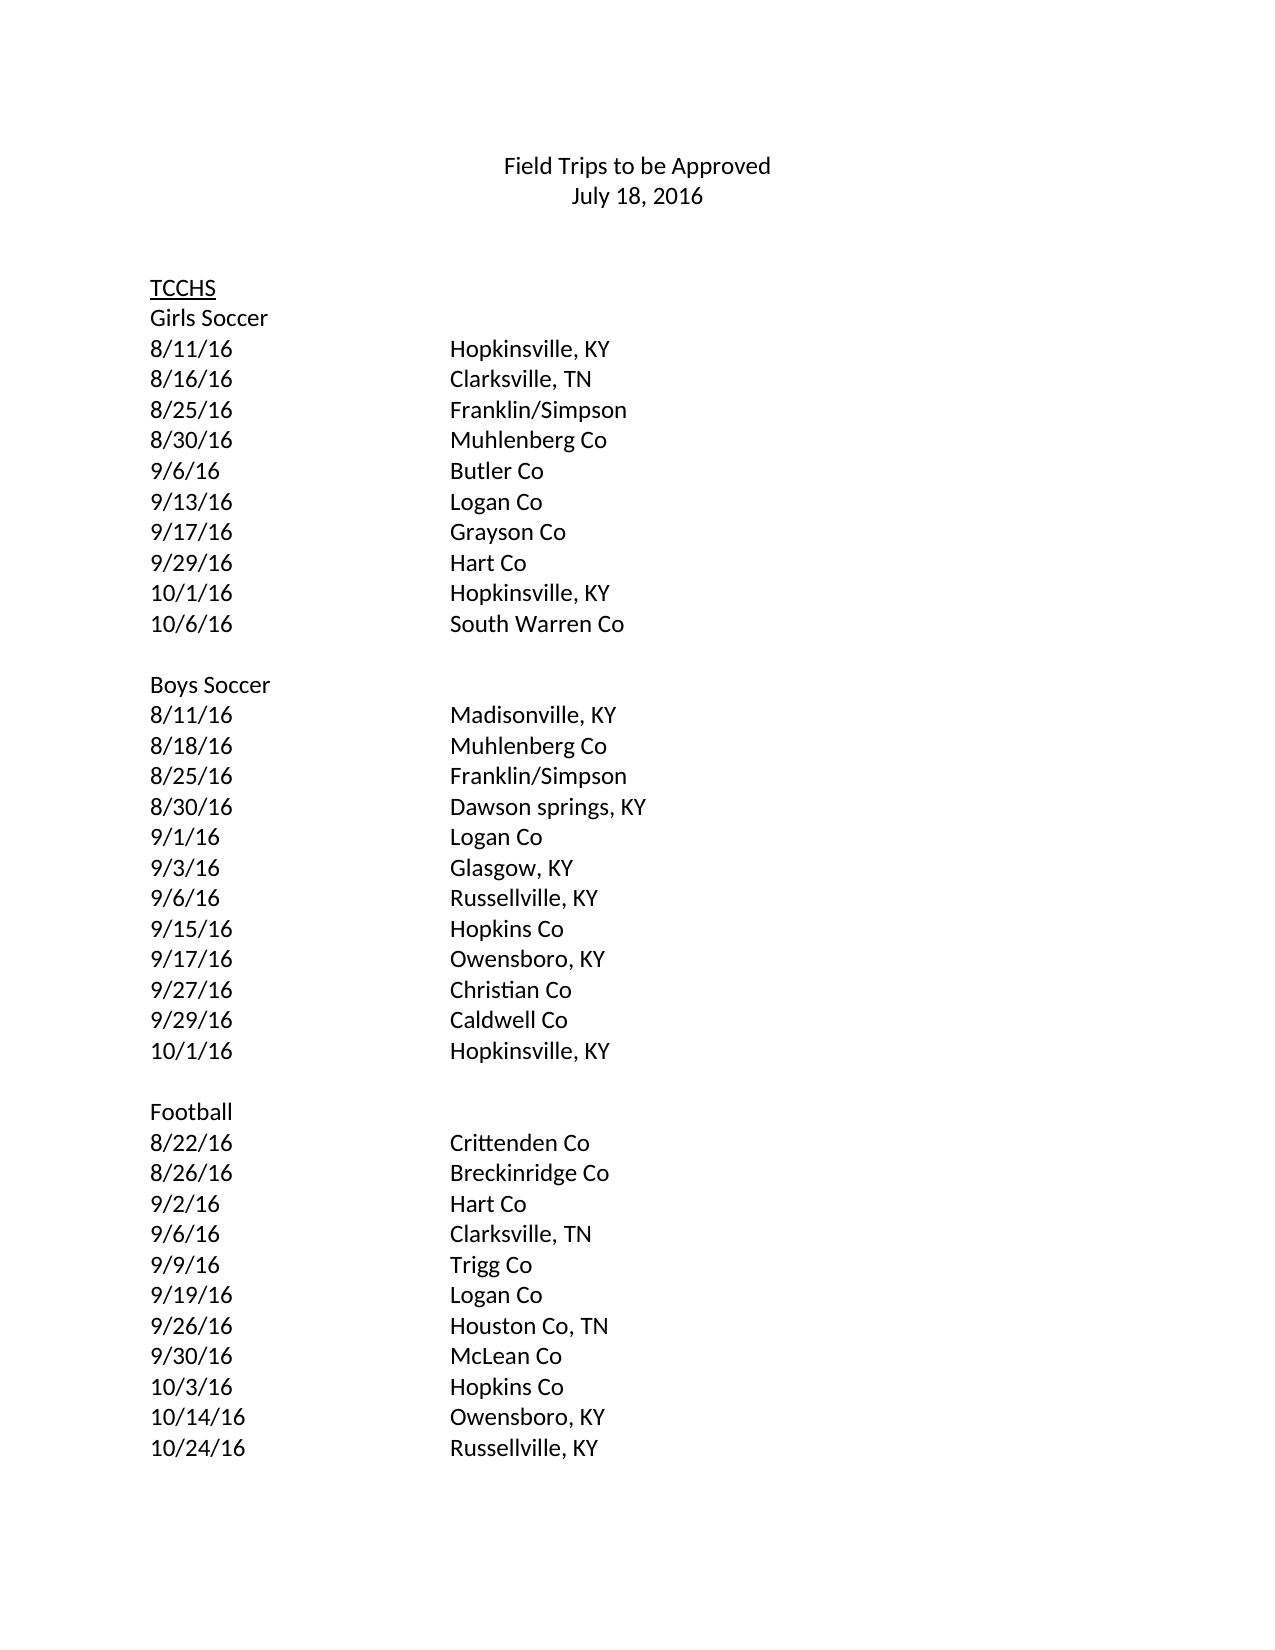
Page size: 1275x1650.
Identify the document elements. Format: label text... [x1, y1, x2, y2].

text 9/29/16 Hart Co [150, 547, 1125, 577]
text Field Trips to be Approved [150, 150, 1125, 181]
text 9/6/16 Russellville, KY [150, 882, 1125, 913]
text 8/25/16 Franklin/Simpson [150, 394, 1125, 425]
text Boys Soccer [150, 669, 1125, 699]
text TCCHS [150, 272, 1125, 303]
text 10/24/16 Russellville, KY [150, 1432, 1125, 1462]
text 8/11/16 Madisonville, KY [150, 699, 1125, 730]
text 8/30/16 Dawson springs, KY [150, 791, 1125, 821]
text 9/17/16 Owensboro, KY [150, 943, 1125, 974]
text 9/17/16 Grayson Co [150, 516, 1125, 547]
text Girls Soccer [150, 303, 1125, 333]
text 9/19/16 Logan Co [150, 1279, 1125, 1310]
text 8/25/16 Franklin/Simpson [150, 760, 1125, 791]
text 10/3/16 Hopkins Co [150, 1371, 1125, 1401]
text 9/9/16 Trigg Co [150, 1249, 1125, 1279]
text 9/6/16 Butler Co [150, 455, 1125, 486]
text 9/2/16 Hart Co [150, 1188, 1125, 1218]
text 8/11/16 Hopkinsville, KY [150, 333, 1125, 364]
text 9/26/16 Houston Co, TN [150, 1310, 1125, 1340]
text 9/13/16 Logan Co [150, 486, 1125, 516]
text 9/3/16 Glasgow, KY [150, 852, 1125, 882]
text 8/22/16 Crittenden Co [150, 1127, 1125, 1157]
text 10/6/16 South Warren Co [150, 608, 1125, 638]
text 8/18/16 Muhlenberg Co [150, 730, 1125, 760]
text 9/15/16 Hopkins Co [150, 913, 1125, 943]
text July 18, 2016 [150, 181, 1125, 211]
text 10/1/16 Hopkinsville, KY [150, 577, 1125, 608]
text 9/30/16 McLean Co [150, 1340, 1125, 1371]
text 9/29/16 Caldwell Co [150, 1004, 1125, 1035]
text 8/26/16 Breckinridge Co [150, 1157, 1125, 1188]
text 8/16/16 Clarksville, TN [150, 364, 1125, 394]
text 10/1/16 Hopkinsville, KY [150, 1035, 1125, 1066]
text 8/30/16 Muhlenberg Co [150, 425, 1125, 455]
text 9/6/16 Clarksville, TN [150, 1218, 1125, 1249]
text 10/14/16 Owensboro, KY [150, 1401, 1125, 1432]
text Football [150, 1096, 1125, 1127]
text 9/1/16 Logan Co [150, 821, 1125, 852]
text 9/27/16 Christian Co [150, 974, 1125, 1004]
